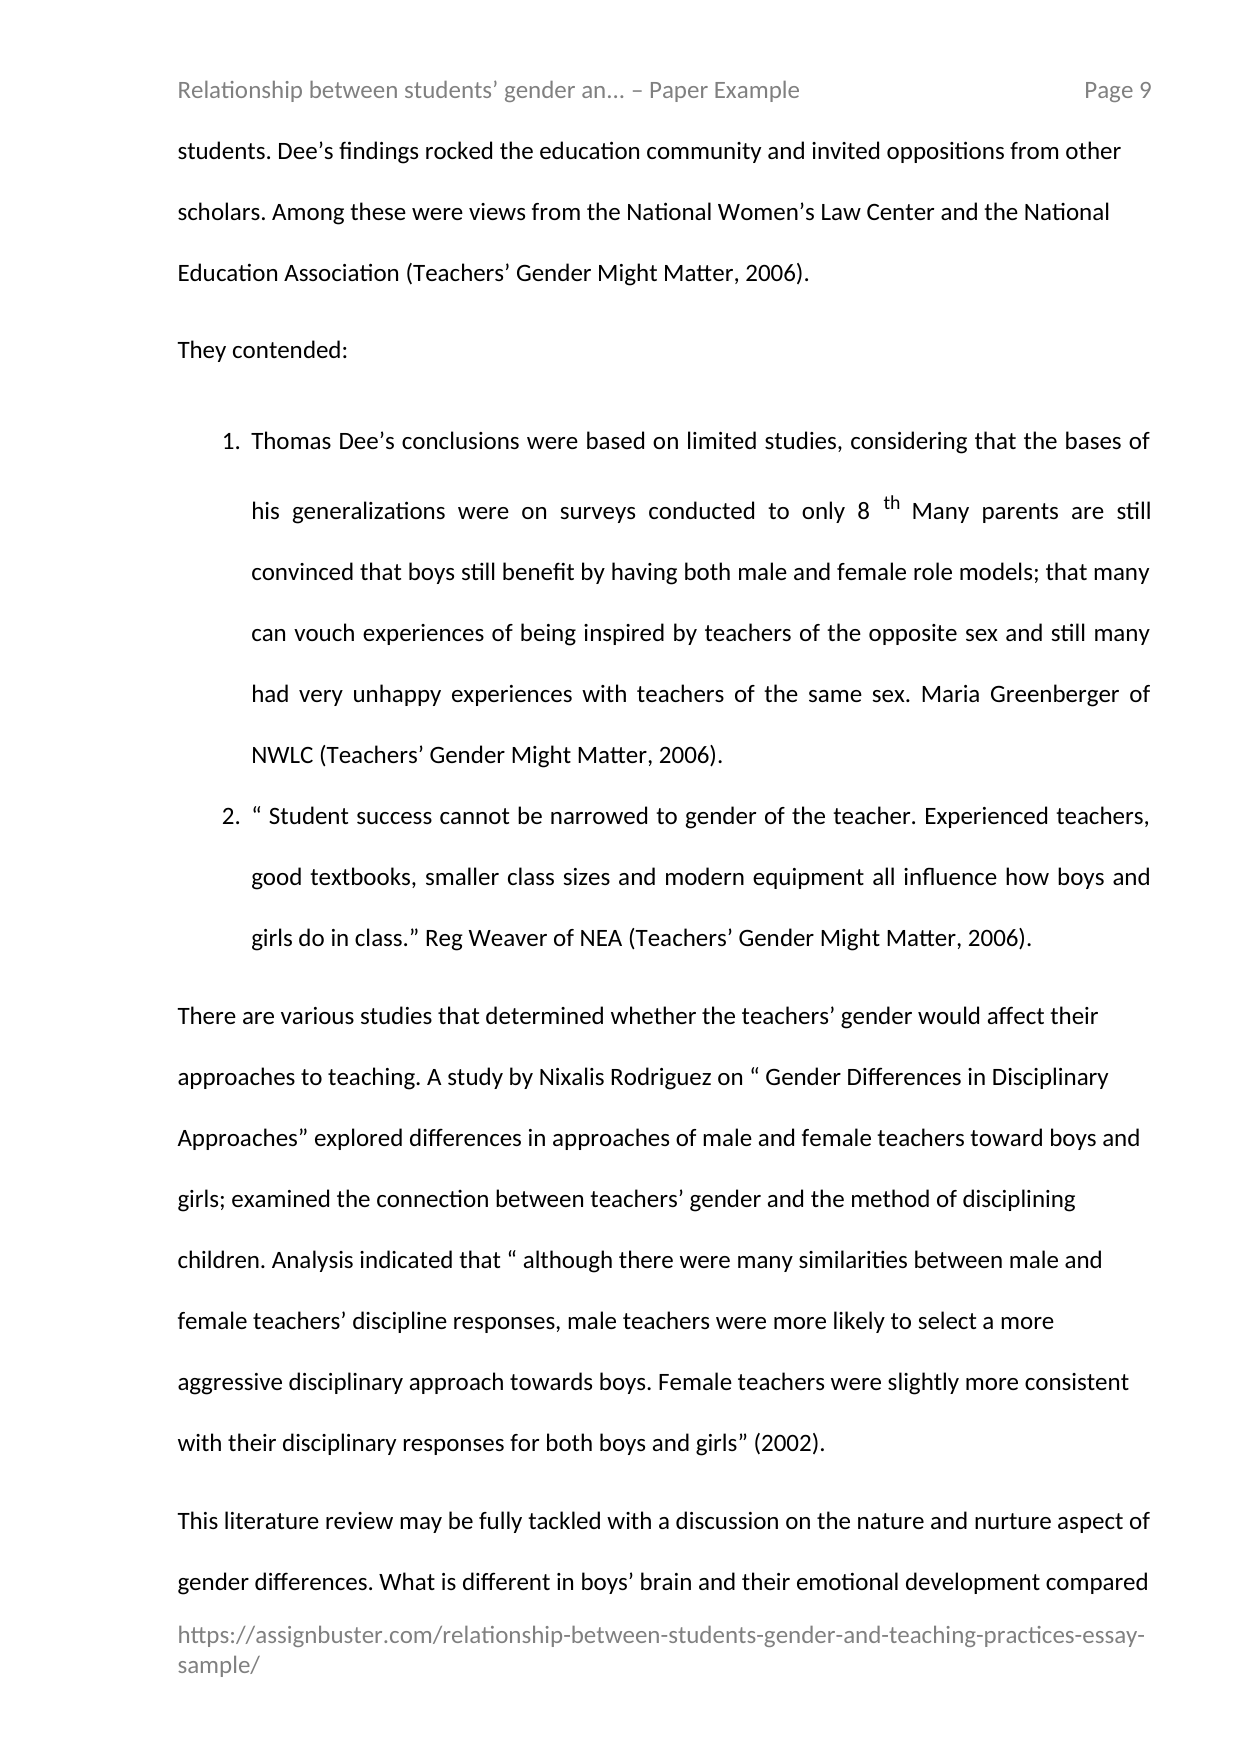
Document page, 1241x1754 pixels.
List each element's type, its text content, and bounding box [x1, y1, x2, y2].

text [177, 135, 1152, 287]
text There are various studies that determined whether the teachers’ gender would affect their approaches to teaching. A study by Nixalis Rodriguez on “ Gender Differences in Disciplinary Approaches” explored differences in approaches of male and female teachers toward boys and girls; examined the connection between teachers’ gender and the method of disciplining children. Analysis indicated that “ although there were many similarities between male and female teachers’ discipline responses, male teachers were more likely to select a more aggressive disciplinary approach towards boys. Female teachers were slightly more consistent with their disciplinary responses for both boys and girls” (2002). [177, 1000, 1152, 1458]
text They contended: [177, 334, 1152, 365]
list Thomas Dee’s conclusions were based on limited studies, considering that the bases of his generalizations were on surveys conducted to only 8 th Many parents are still convinced that boys still benefit by having both male and female role models; that many can vouch experiences of being inspired by teachers of the opposite sex and still many had very unhappy experiences with teachers of the same sex. Maria Greenberger of NWLC (Teachers’ Gender Might Matter, 2006). [222, 425, 1152, 770]
list “ Student success cannot be narrowed to gender of the teacher. Experienced teachers, good textbooks, smaller class sizes and modern equipment all influence how boys and girls do in class.” Reg Weaver of NEA (Teachers’ Gender Might Matter, 2006). [222, 800, 1152, 953]
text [177, 1505, 1152, 1597]
